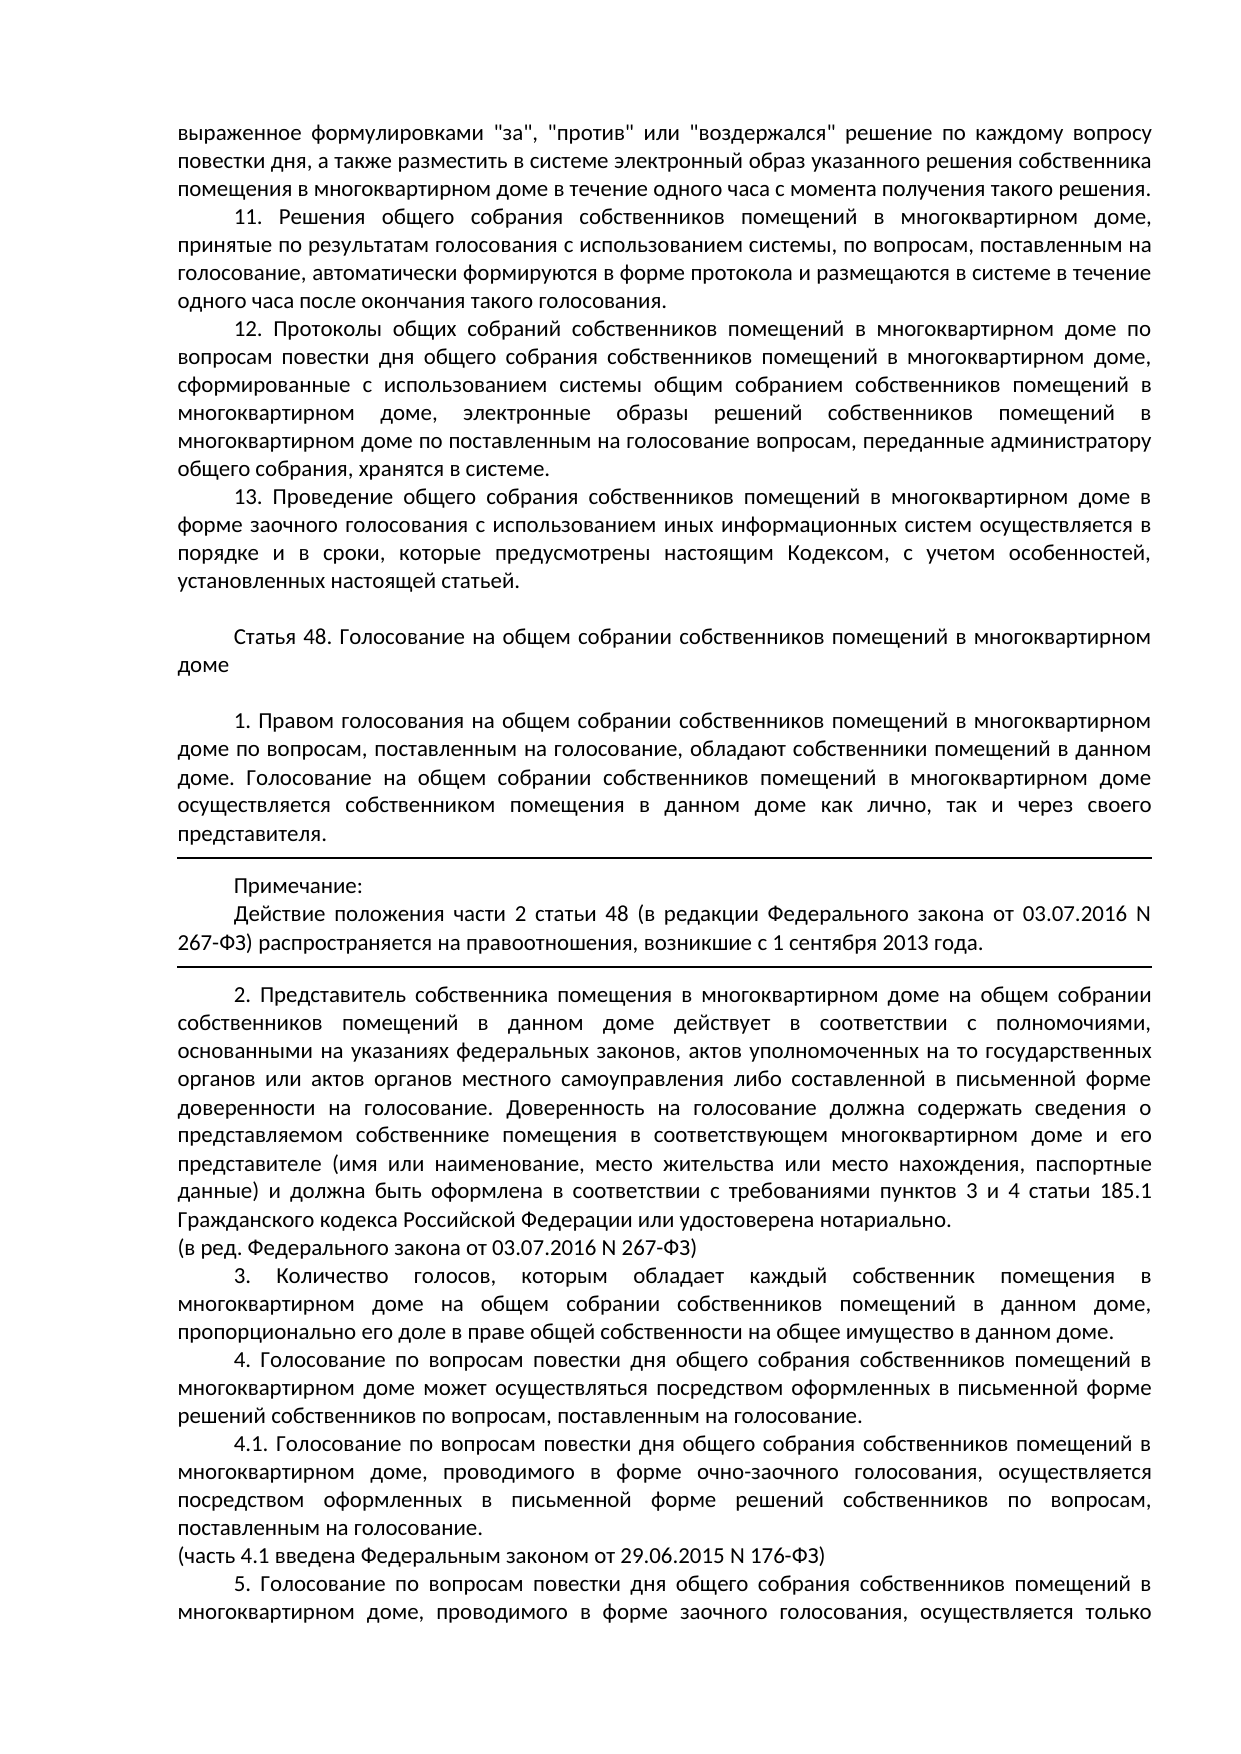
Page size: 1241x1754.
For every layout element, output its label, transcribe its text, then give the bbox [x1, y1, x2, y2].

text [177, 1569, 1152, 1625]
text 4. Голосование по вопросам повестки дня общего собрания собственников помещений в многоквартирном доме может осуществляться посредством оформленных в письменной форме решений собственников по вопросам, поставленным на голосование. [177, 1345, 1152, 1429]
text (в ред. Федерального закона от 03.07.2016 N 267-ФЗ) [177, 1233, 1152, 1261]
text 11. Решения общего собрания собственников помещений в многоквартирном доме, принятые по результатам голосования с использованием системы, по вопросам, поставленным на голосование, автоматически формируются в форме протокола и размещаются в системе в течение одного часа после окончания такого голосования. [177, 202, 1152, 314]
text Статья 48. Голосование на общем собрании собственников помещений в многоквартирном доме [177, 622, 1152, 678]
text 4.1. Голосование по вопросам повестки дня общего собрания собственников помещений в многоквартирном доме, проводимого в форме очно-заочного голосования, осуществляется посредством оформленных в письменной форме решений собственников по вопросам, поставленным на голосование. [177, 1429, 1152, 1541]
text Примечание: [177, 872, 1152, 899]
text 2. Представитель собственника помещения в многоквартирном доме на общем собрании собственников помещений в данном доме действует в соответствии с полномочиями, основанными на указаниях федеральных законов, актов уполномоченных на то государственных органов или актов органов местного самоуправления либо составленной в письменной форме доверенности на голосование. Доверенность на голосование должна содержать сведения о представляемом собственнике помещения в соответствующем многоквартирном доме и его представителе (имя или наименование, место жительства или место нахождения, паспортные данные) и должна быть оформлена в соответствии с требованиями пунктов 3 и 4 статьи 185.1 Гражданского кодекса Российской Федерации или удостоверена нотариально. [177, 981, 1152, 1233]
text 13. Проведение общего собрания собственников помещений в многоквартирном доме в форме заочного голосования с использованием иных информационных систем осуществляется в порядке и в сроки, которые предусмотрены настоящим Кодексом, с учетом особенностей, установленных настоящей статьей. [177, 482, 1152, 594]
text 12. Протоколы общих собраний собственников помещений в многоквартирном доме по вопросам повестки дня общего собрания собственников помещений в многоквартирном доме, сформированные с использованием системы общим собранием собственников помещений в многоквартирном доме, электронные образы решений собственников помещений в многоквартирном доме по поставленным на голосование вопросам, переданные администратору общего собрания, хранятся в системе. [177, 314, 1152, 482]
text (часть 4.1 введена Федеральным законом от 29.06.2015 N 176-ФЗ) [177, 1541, 1152, 1569]
text 1. Правом голосования на общем собрании собственников помещений в многоквартирном доме по вопросам, поставленным на голосование, обладают собственники помещений в данном доме. Голосование на общем собрании собственников помещений в многоквартирном доме осуществляется собственником помещения в данном доме как лично, так и через своего представителя. [177, 707, 1152, 847]
text 3. Количество голосов, которым обладает каждый собственник помещения в многоквартирном доме на общем собрании собственников помещений в данном доме, пропорционально его доле в праве общей собственности на общее имущество в данном доме. [177, 1261, 1152, 1345]
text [177, 118, 1152, 202]
text Действие положения части 2 статьи 48 (в редакции Федерального закона от 03.07.2016 N 267-ФЗ) распространяется на правоотношения, возникшие с 1 сентября 2013 года. [177, 899, 1152, 956]
